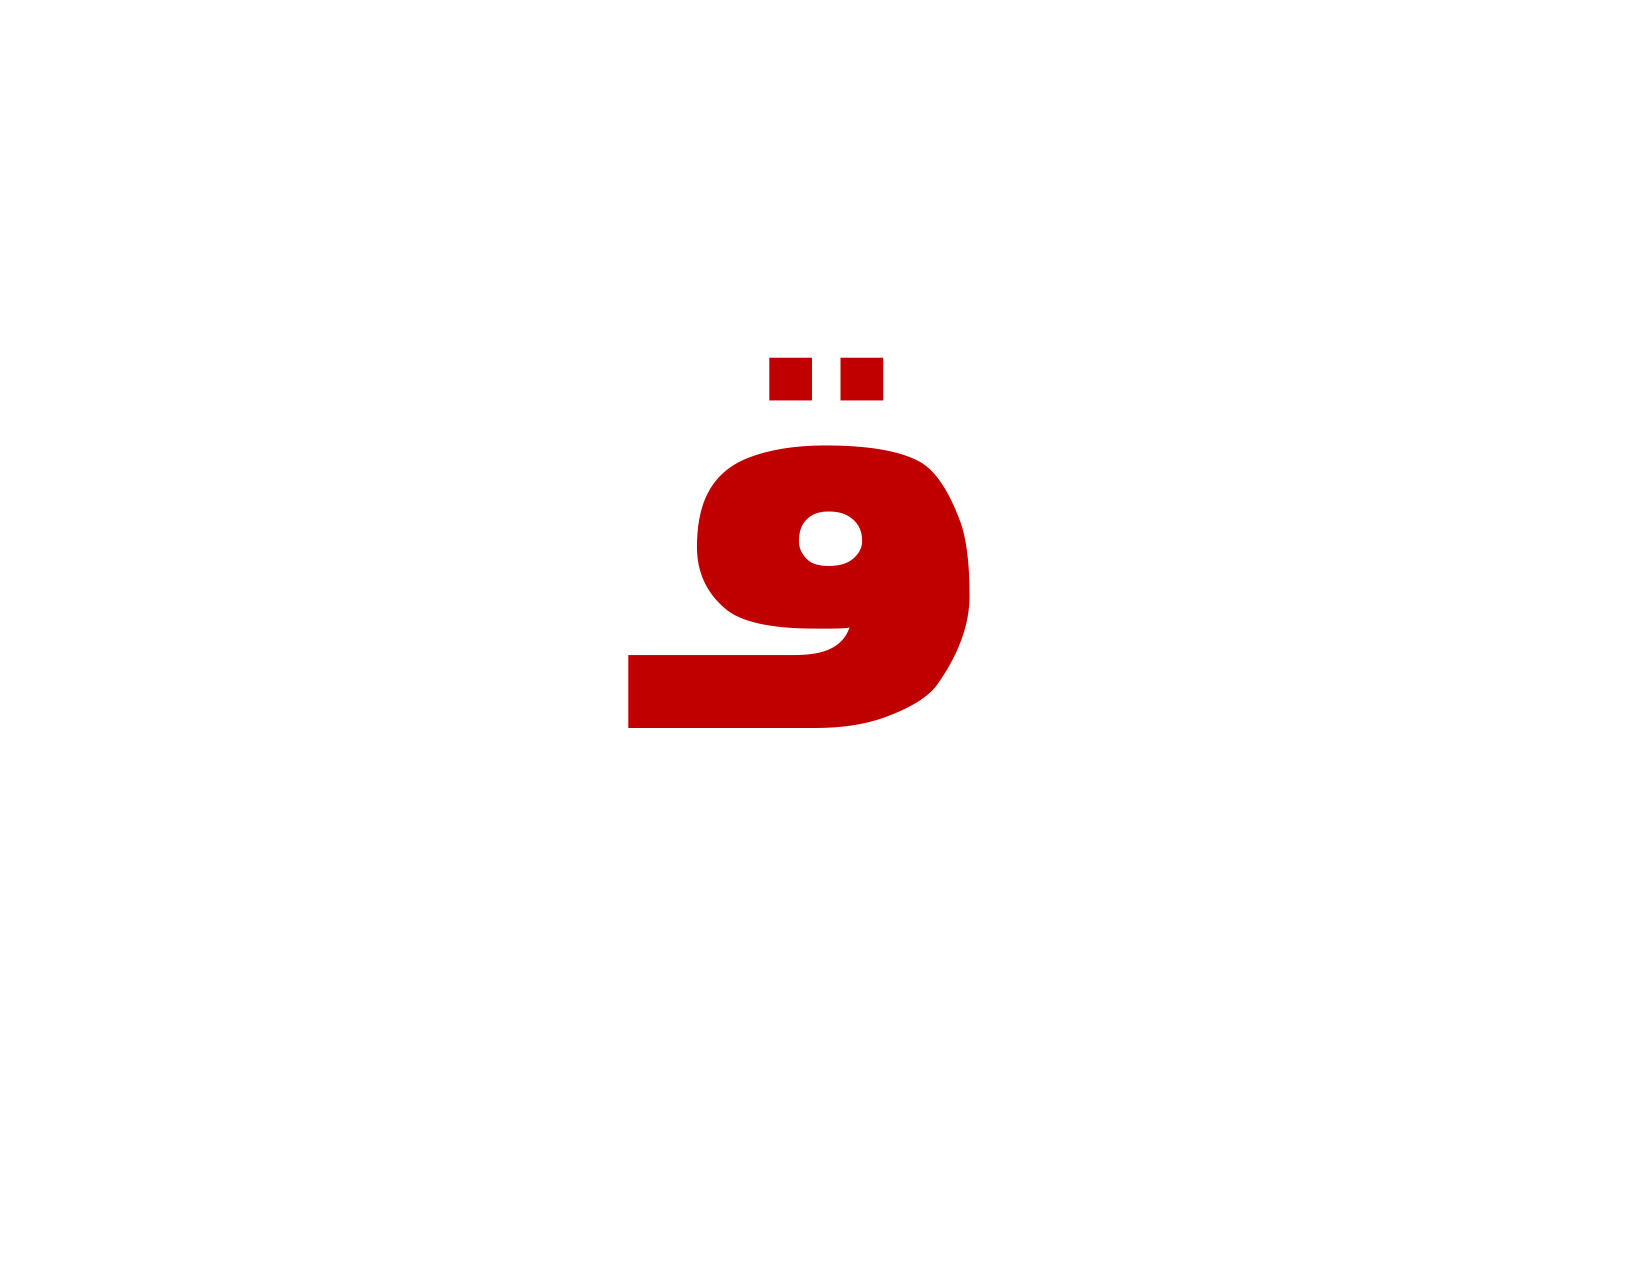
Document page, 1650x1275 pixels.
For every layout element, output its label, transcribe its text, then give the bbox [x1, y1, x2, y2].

text قاموس [150, 187, 1500, 867]
